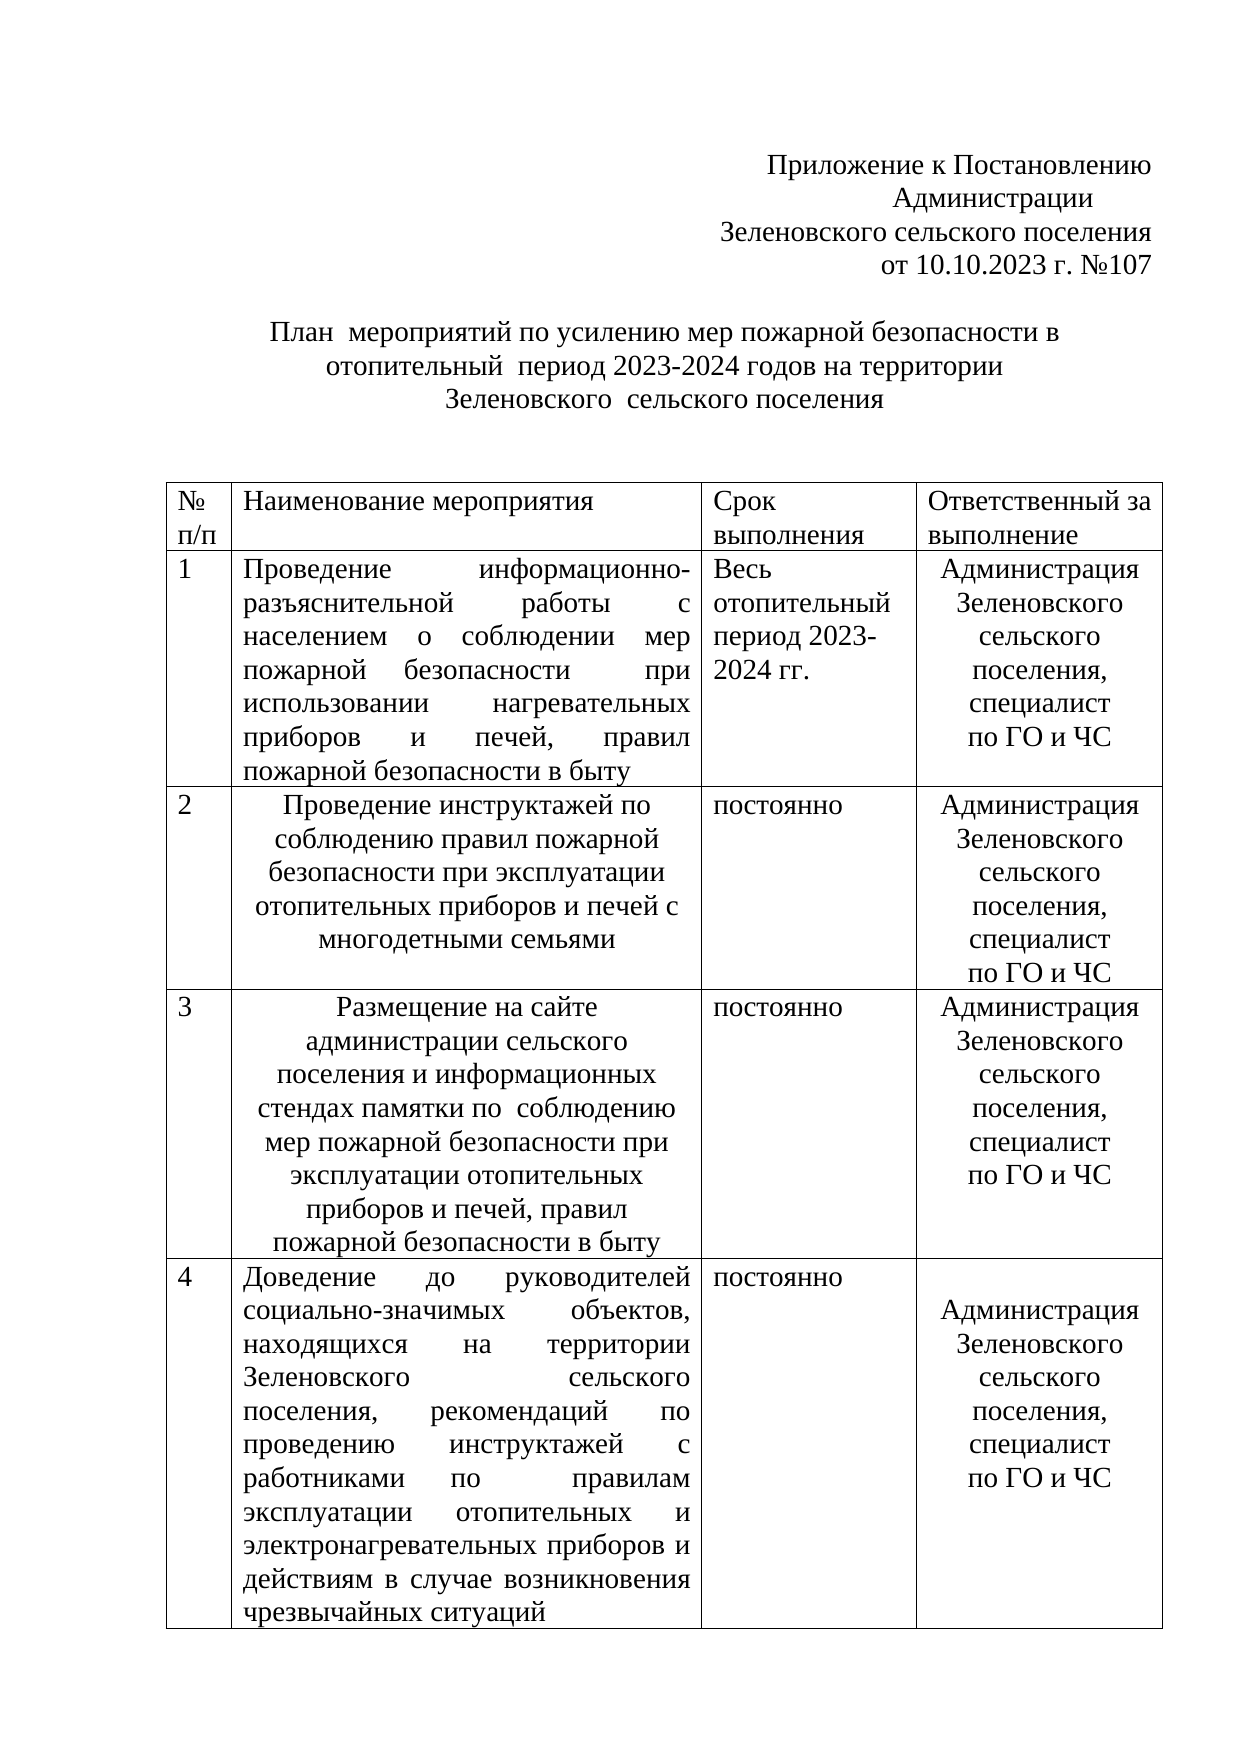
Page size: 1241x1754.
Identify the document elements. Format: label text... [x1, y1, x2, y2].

table_header Ответственный за выполнение [917, 483, 1162, 550]
table_header Срок выполнения [702, 483, 916, 550]
text Приложение к Постановлению [177, 147, 1152, 180]
table_header № п/п [167, 483, 231, 550]
table_cell Администрация Зеленовского сельского поселения, специалист по ГО и ЧС [917, 551, 1162, 786]
table_cell 3 [167, 990, 231, 1258]
table_cell Администрация Зеленовского сельского поселения, специалист по ГО и ЧС [917, 787, 1162, 988]
table_cell 1 [167, 551, 231, 786]
text Зеленовского сельского поселения [177, 214, 1152, 247]
table_cell постоянно [702, 990, 916, 1258]
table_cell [232, 1259, 701, 1628]
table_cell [917, 1259, 1162, 1628]
table_cell Проведение информационно-разъяснительной работы с населением о соблюдении мер пожарной безопасности при использовании нагревательных приборов и печей, правил пожарной безопасности в быту [232, 551, 701, 786]
table_cell 4 [167, 1259, 231, 1628]
table_cell постоянно [702, 1259, 916, 1628]
table_cell Проведение инструктажей по соблюдению правил пожарной безопасности при эксплуатации отопительных приборов и печей с многодетными семьями [232, 787, 701, 988]
table_header Наименование мероприятия [232, 483, 701, 550]
table_cell Размещение на сайте администрации сельского поселения и информационных стендах памятки по соблюдению мер пожарной безопасности при эксплуатации отопительных приборов и печей, правил пожарной безопасности в быту [232, 990, 701, 1258]
text Администрации [177, 180, 1152, 214]
text План мероприятий по усилению мер пожарной безопасности в отопительный период 2023-2024 годов на территории Зеленовского сельского поселения [177, 314, 1152, 415]
table_cell постоянно [702, 787, 916, 988]
table_cell 2 [167, 787, 231, 988]
table_cell Администрация Зеленовского сельского поселения, специалист по ГО и ЧС [917, 990, 1162, 1258]
text от 10.10.2023 г. №107 [177, 247, 1152, 281]
table_cell Весь отопительный период 2023-2024 гг. [702, 551, 916, 786]
